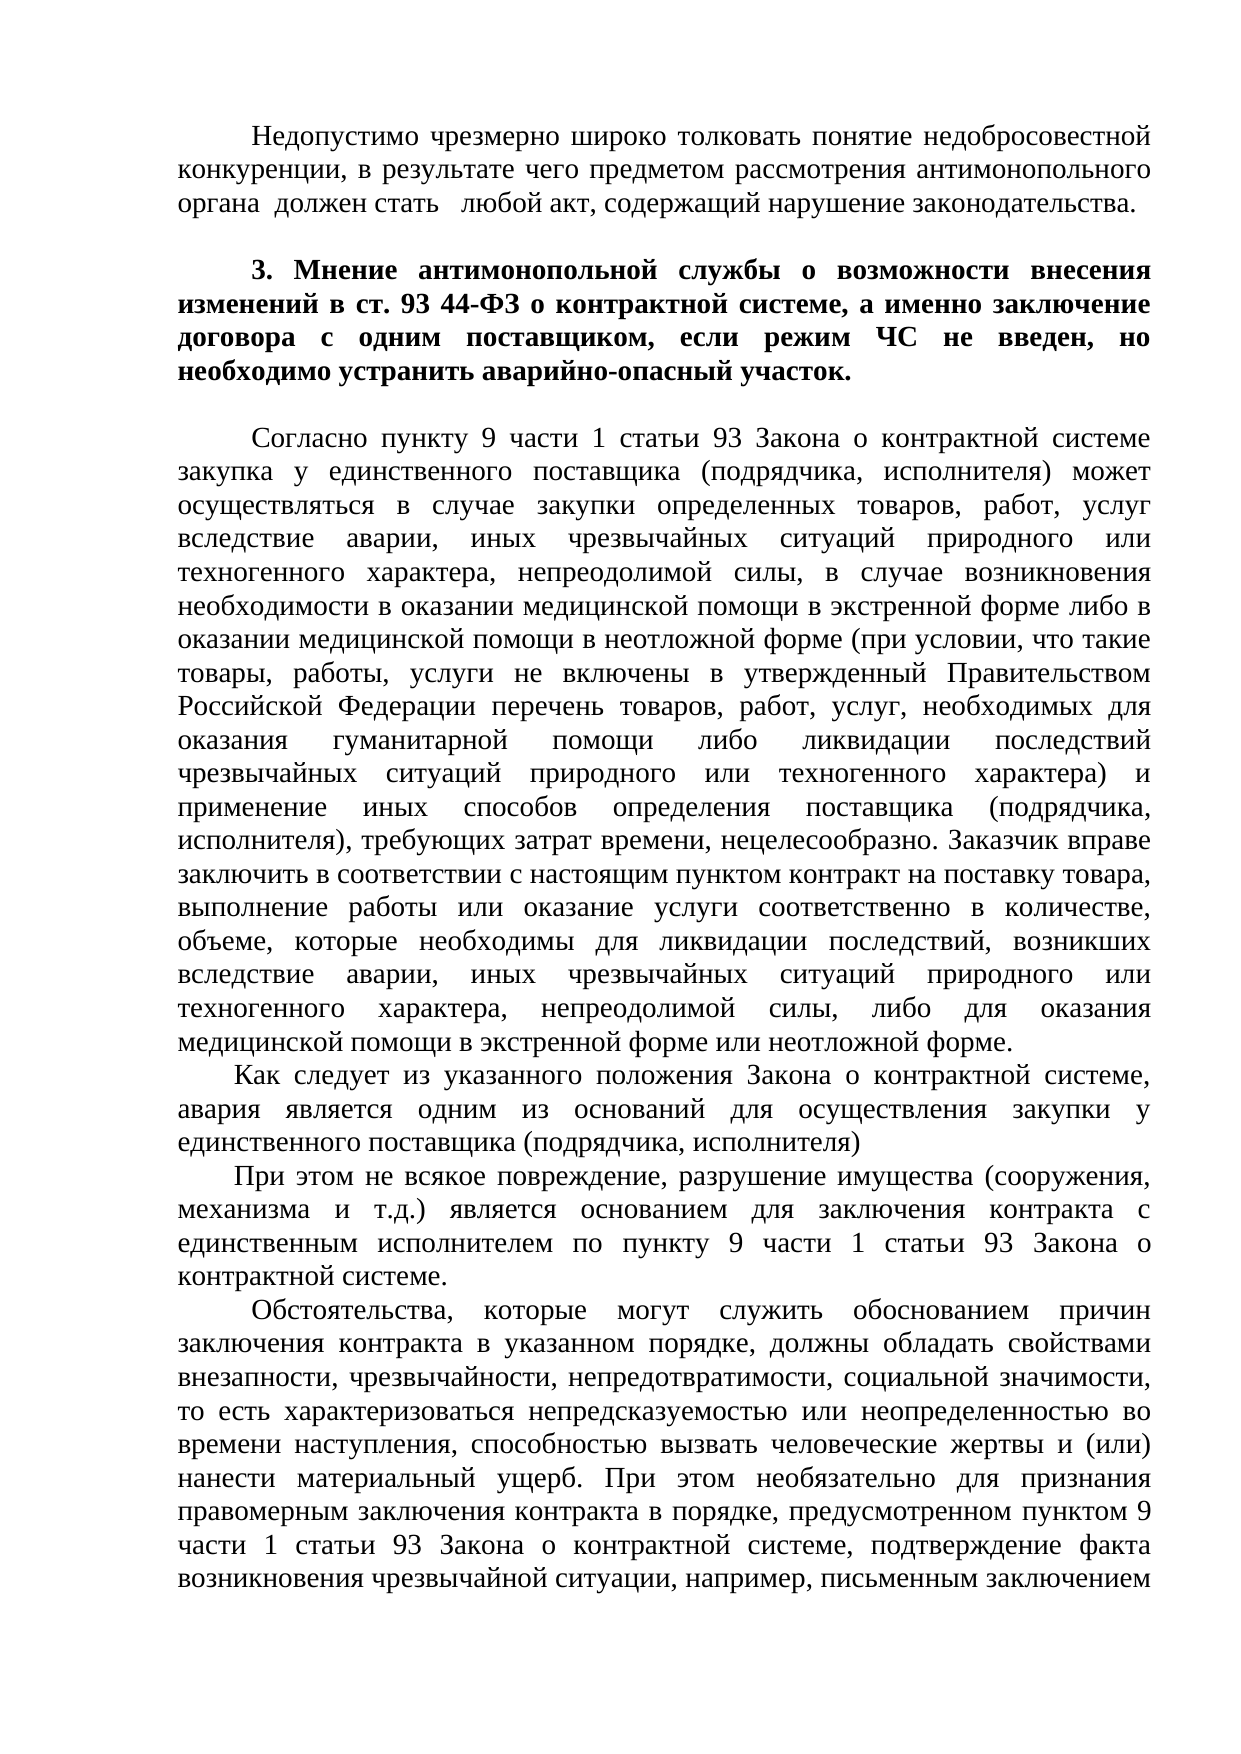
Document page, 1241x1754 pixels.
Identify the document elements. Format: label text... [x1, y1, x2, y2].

text При этом не всякое повреждение, разрушение имущества (сооружения, механизма и т.д.) является основанием для заключения контракта с единственным исполнителем по пункту 9 части 1 статьи 93 Закона о контрактной системе. [177, 1158, 1152, 1292]
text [177, 1292, 1152, 1594]
text Согласно пункту 9 части 1 статьи 93 Закона о контрактной системе закупка у единственного поставщика (подрядчика, исполнителя) может осуществляться в случае закупки определенных товаров, работ, услуг вследствие аварии, иных чрезвычайных ситуаций природного или техногенного характера, непреодолимой силы, в случае возникновения необходимости в оказании медицинской помощи в экстренной форме либо в оказании медицинской помощи в неотложной форме (при условии, что такие товары, работы, услуги не включены в утвержденный Правительством Российской Федерации перечень товаров, работ, услуг, необходимых для оказания гуманитарной помощи либо ликвидации последствий чрезвычайных ситуаций природного или техногенного характера) и применение иных способов определения поставщика (подрядчика, исполнителя), требующих затрат времени, нецелесообразно. Заказчик вправе заключить в соответствии с настоящим пунктом контракт на поставку товара, выполнение работы или оказание услуги соответственно в количестве, объеме, которые необходимы для ликвидации последствий, возникших вследствие аварии, иных чрезвычайных ситуаций природного или техногенного характера, непреодолимой силы, либо для оказания медицинской помощи в экстренной форме или неотложной форме. [177, 420, 1152, 1057]
text 3. Мнение антимонопольной службы о возможности внесения изменений в ст. 93 44-ФЗ о контрактной системе, а именно заключение договора с одним поставщиком, если режим ЧС не введен, но необходимо устранить аварийно-опасный участок. [177, 252, 1152, 386]
text Как следует из указанного положения Закона о контрактной системе, авария является одним из оснований для осуществления закупки у единственного поставщика (подрядчика, исполнителя) [177, 1057, 1152, 1158]
text Недопустимо чрезмерно широко толковать понятие недобросовестной конкуренции, в результате чего предметом рассмотрения антимонопольного органа должен стать любой акт, содержащий нарушение законодательства. [177, 118, 1152, 219]
